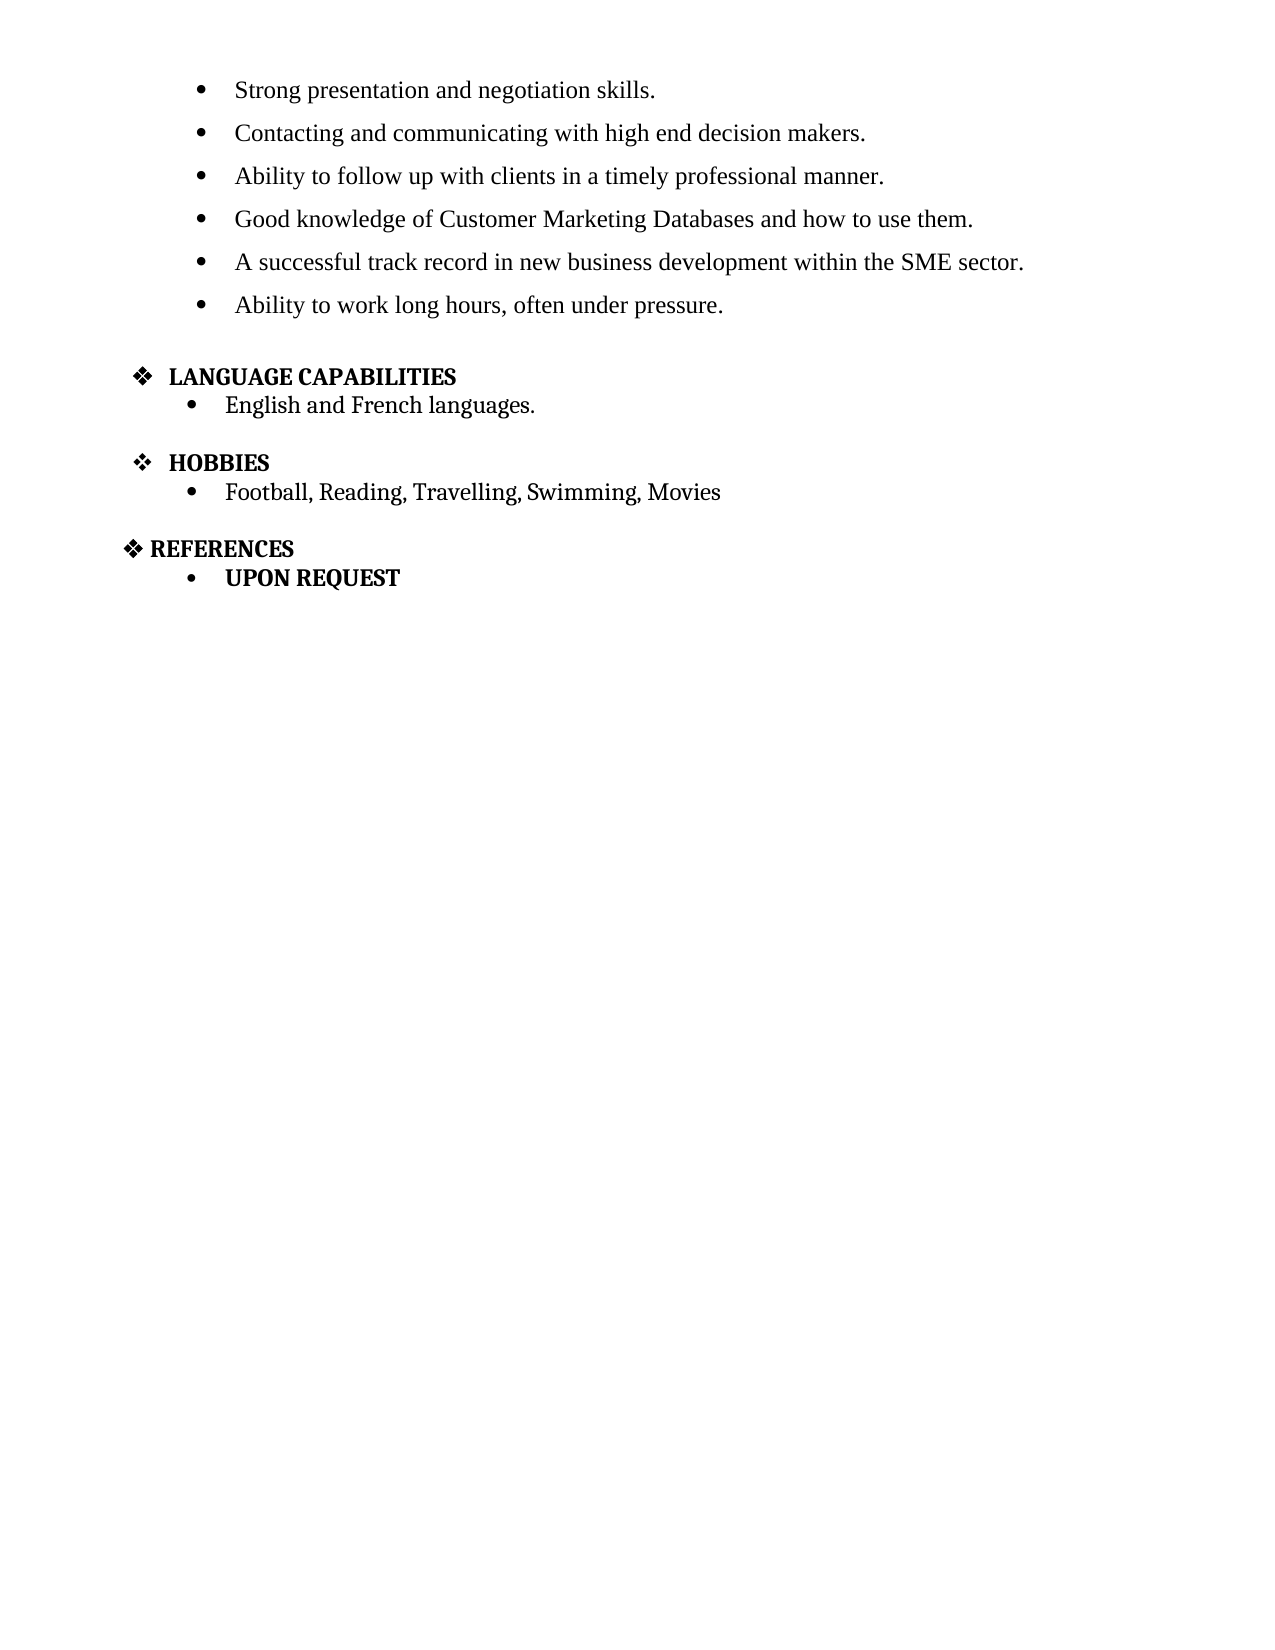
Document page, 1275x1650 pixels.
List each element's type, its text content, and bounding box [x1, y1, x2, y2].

list Football, Reading, Travelling, Swimming, Movies [187, 477, 1125, 506]
list Good knowledge of Customer Marketing Databases and how to use them. [197, 204, 1125, 233]
list REFERENCES [122, 535, 1125, 564]
list Ability to follow up with clients in a timely professional manner. [197, 161, 1125, 190]
list Strong presentation and negotiation skills. [197, 75, 1125, 104]
list UPON REQUEST [187, 564, 1125, 592]
list A successful track record in new business development within the SME sector. [197, 247, 1125, 276]
list English and French languages. [187, 391, 1125, 420]
list Contacting and communicating with high end decision makers. [197, 118, 1125, 147]
list LANGUAGE CAPABILITIES [131, 362, 1125, 391]
list Ability to work long hours, often under pressure. [197, 291, 1125, 319]
list HOBBIES [131, 449, 1125, 477]
